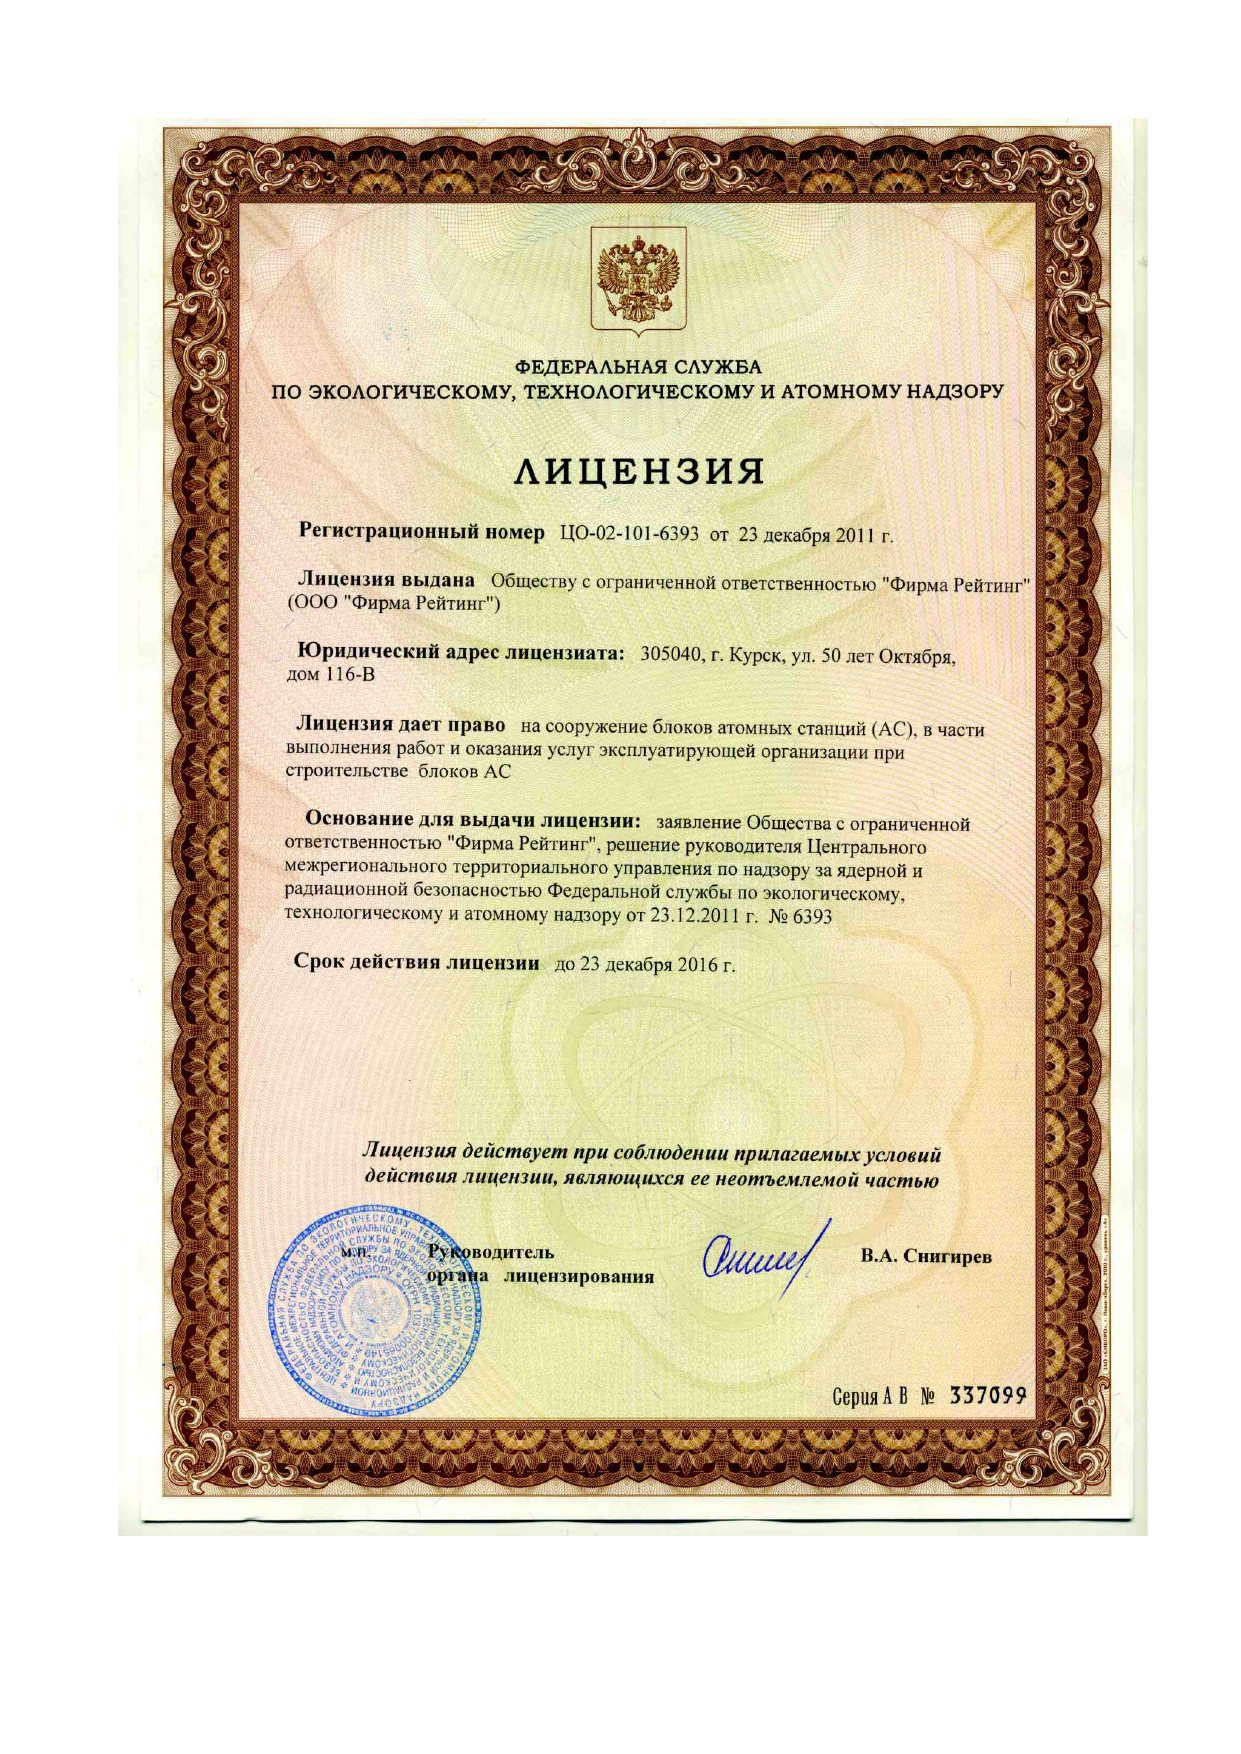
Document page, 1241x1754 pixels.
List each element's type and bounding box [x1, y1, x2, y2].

picture [118, 118, 1148, 1536]
